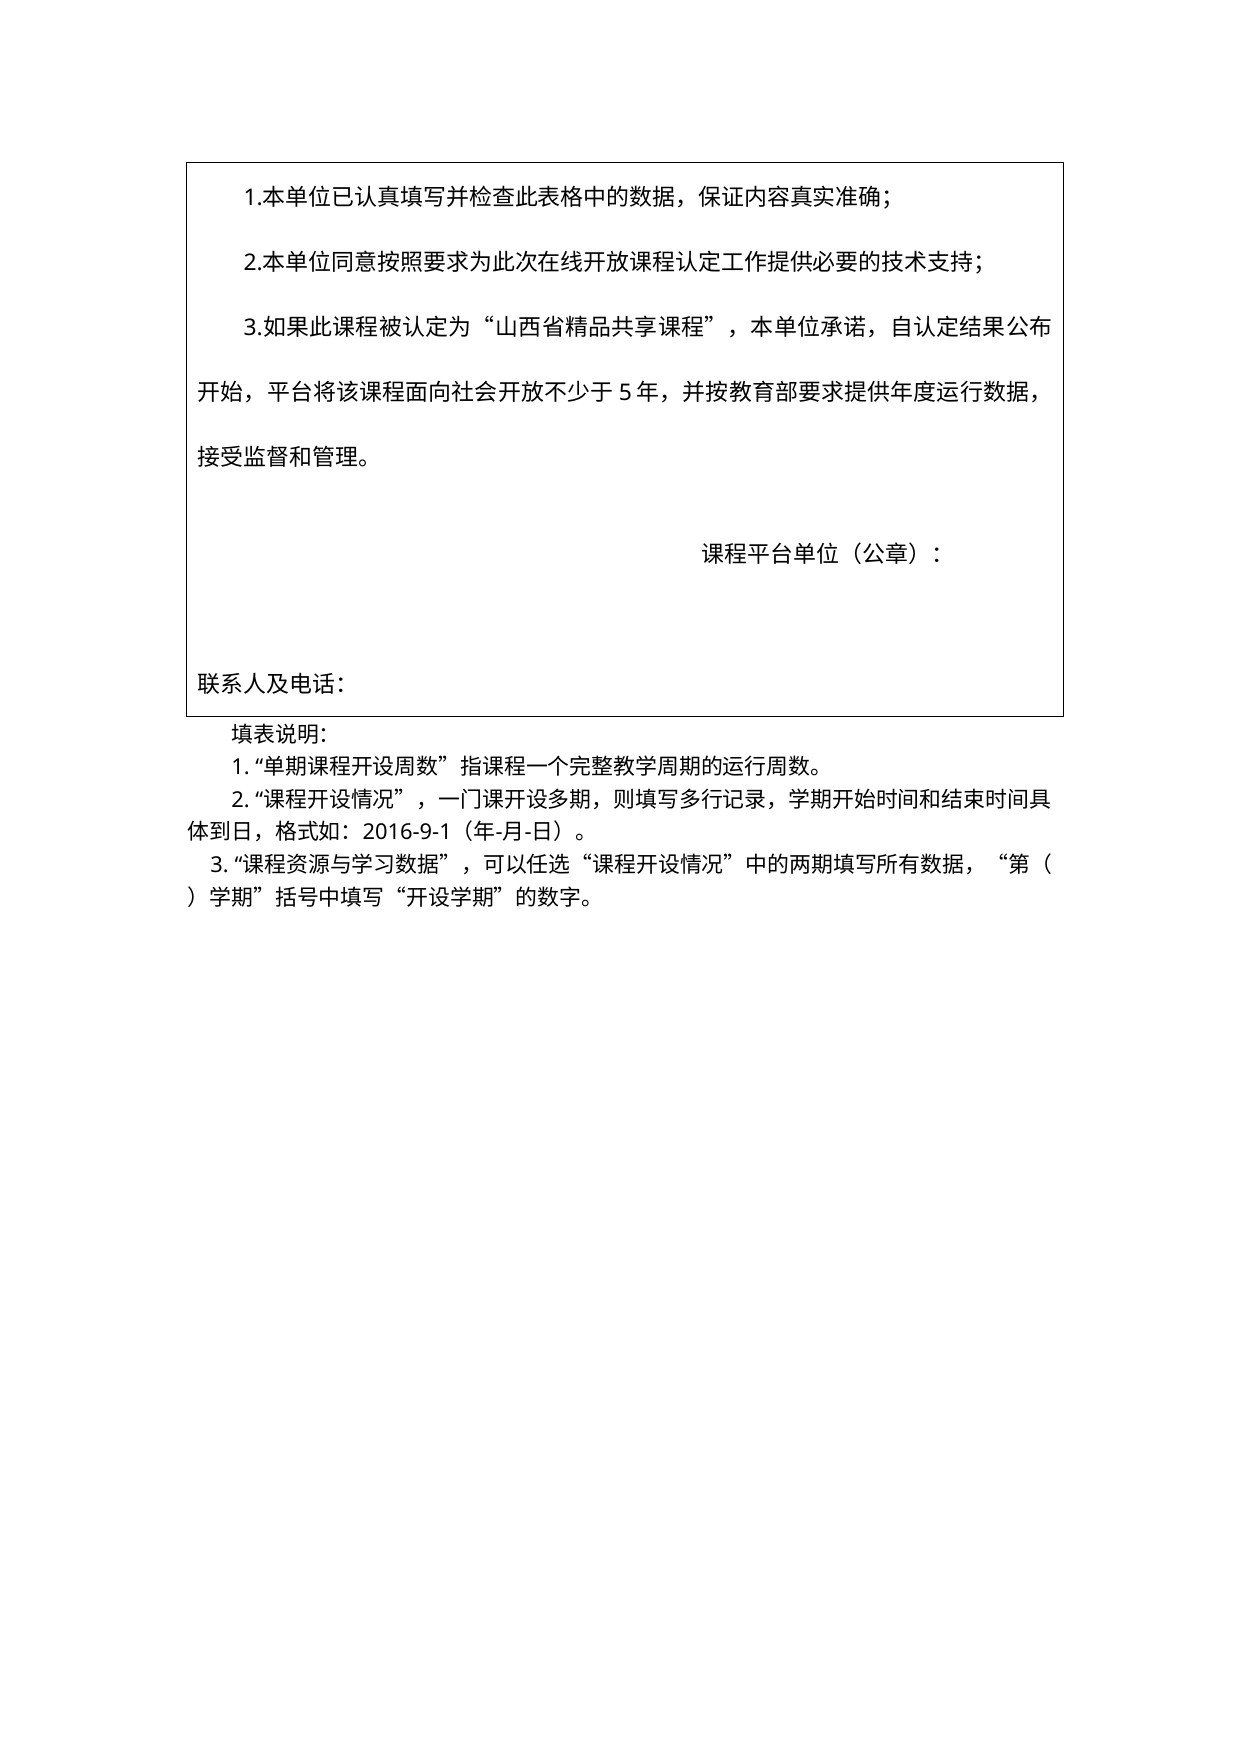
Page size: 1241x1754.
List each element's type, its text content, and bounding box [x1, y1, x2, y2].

table_cell 1.本单位已认真填写并检查此表格中的数据，保证内容真实准确； 2.本单位同意按照要求为此次在线开放课程认定工作提供必要的技术支持； 3.如果此课程被认定为“山西省精品共享课程”，本单位承诺，自认定结果公布开始，平台将该课程面向社会开放不少于5年，并按教育部要求提供年度运行数据，接受监督和管理。 课程平台单位（公章）： 联系人及电话： [187, 163, 1063, 716]
text 1. “单期课程开设周数”指课程一个完整教学周期的运行周数。 [187, 749, 1053, 782]
text 2. “课程开设情况”，一门课开设多期，则填写多行记录，学期开始时间和结束时间具体到日，格式如：2016-9-1（年-月-日）。 3. “课程资源与学习数据”，可以任选“课程开设情况”中的两期填写所有数据，“第（ ）学期”括号中填写“开设学期”的数字。 [187, 782, 1053, 912]
text 填表说明： [187, 717, 1053, 749]
